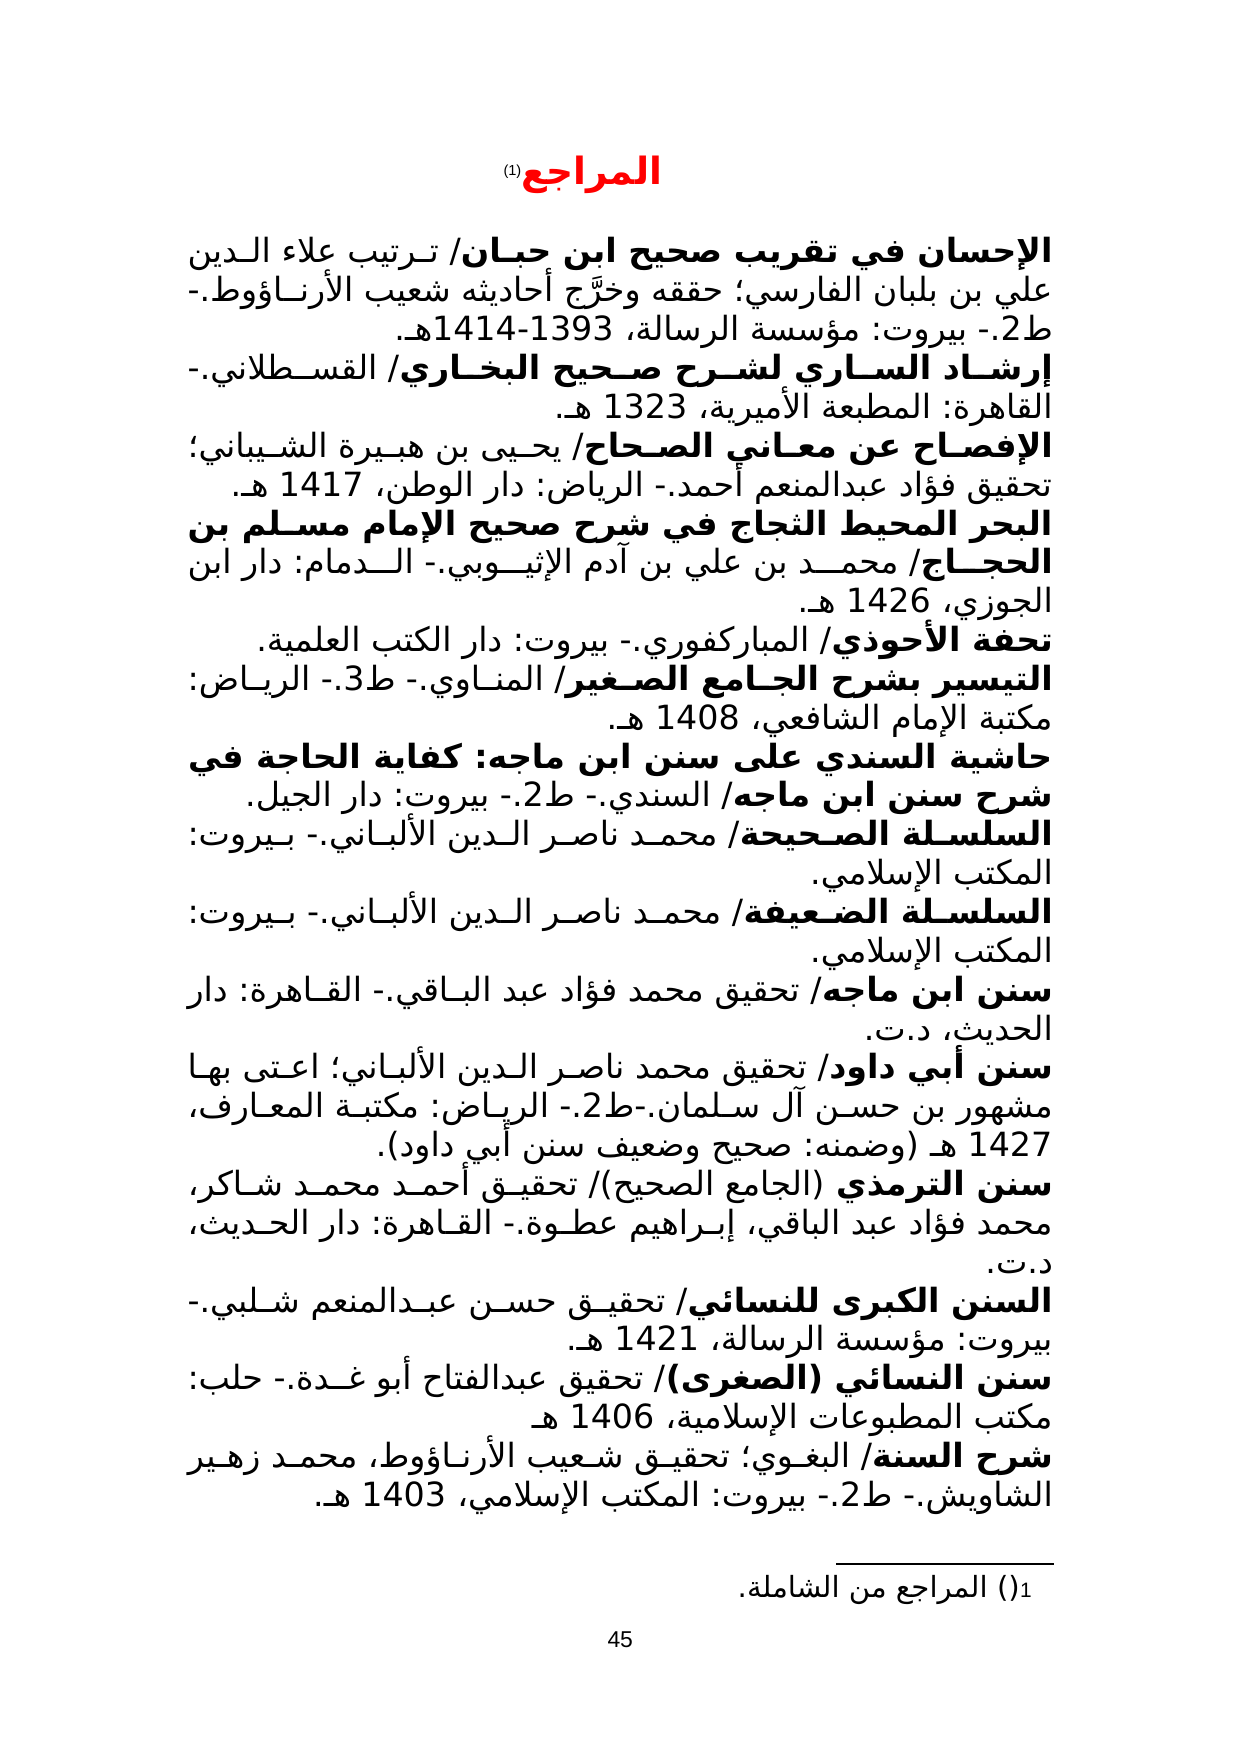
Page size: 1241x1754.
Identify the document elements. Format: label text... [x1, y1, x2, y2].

text التيسير بشرح الجامع الصغير/ المناوي.- ط3.- الرياض: مكتبة الإمام الشافعي، 1408 هـ. [187, 659, 1053, 737]
text البحر المحيط الثجاج في شرح صحيح الإمام مسلم بن الحجاج/ محمد بن علي بن آدم الإثيوبي.- الدمام: دار ابن الجوزي، 1426 هـ. [187, 504, 1053, 621]
text حاشية السندي على سنن ابن ماجه: كفاية الحاجة في شرح سنن ابن ماجه/ السندي.- ط2.- بيروت: دار الجيل. [187, 737, 1053, 815]
text المراجع() [187, 150, 978, 194]
text الإحسان في تقريب صحيح ابن حبان/ ترتيب علاء الدين علي بن بلبان الفارسي؛ حققه وخرَّج أحاديثه شعيب الأرناؤوط.- ط2.- بيروت: مؤسسة الرسالة، 1393-1414هـ. [187, 232, 1053, 348]
text إرشاد الساري لشرح صحيح البخاري/ القسطلاني.- القاهرة: المطبعة الأميرية، 1323 هـ. [187, 348, 1053, 426]
text السنن الكبرى للنسائي/ تحقيق حسن عبدالمنعم شلبي.- بيروت: مؤسسة الرسالة، 1421 هـ. [187, 1281, 1053, 1359]
text سنن أبي داود/ تحقيق محمد ناصر الدين الألباني؛ اعتى بها مشهور بن حسن آل سلمان.-ط2.- الرياض: مكتبة المعارف، 1427 هـ (وضمنه: صحيح وضعيف سنن أبي داود). [187, 1048, 1053, 1164]
text سنن ابن ماجه/ تحقيق محمد فؤاد عبد الباقي.- القاهرة: دار الحديث، د.ت. [187, 970, 1053, 1048]
text السلسلة الصحيحة/ محمد ناصر الدين الألباني.- بيروت: المكتب الإسلامي. [187, 815, 1053, 892]
text السلسلة الضعيفة/ محمد ناصر الدين الألباني.- بيروت: المكتب الإسلامي. [187, 892, 1053, 970]
text الإفصاح عن معاني الصحاح/ يحيى بن هبيرة الشيباني؛ تحقيق فؤاد عبدالمنعم أحمد.- الرياض: دار الوطن، 1417 هـ. [187, 426, 1053, 504]
text شرح السنة/ البغوي؛ تحقيق شعيب الأرناؤوط، محمد زهير الشاويش.- ط2.- بيروت: المكتب الإسلامي، 1403 هـ. [187, 1436, 1053, 1514]
text سنن النسائي (الصغرى)/ تحقيق عبدالفتاح أبو غدة.- حلب: مكتب المطبوعات الإسلامية، 1406 هـ [187, 1359, 1053, 1436]
text تحفة الأحوذي/ المباركفوري.- بيروت: دار الكتب العلمية. [187, 621, 1053, 659]
text سنن الترمذي (الجامع الصحيح)/ تحقيق أحمد محمد شاكر، محمد فؤاد عبد الباقي، إبراهيم عطوة.- القاهرة: دار الحديث، د.ت. [187, 1164, 1053, 1281]
